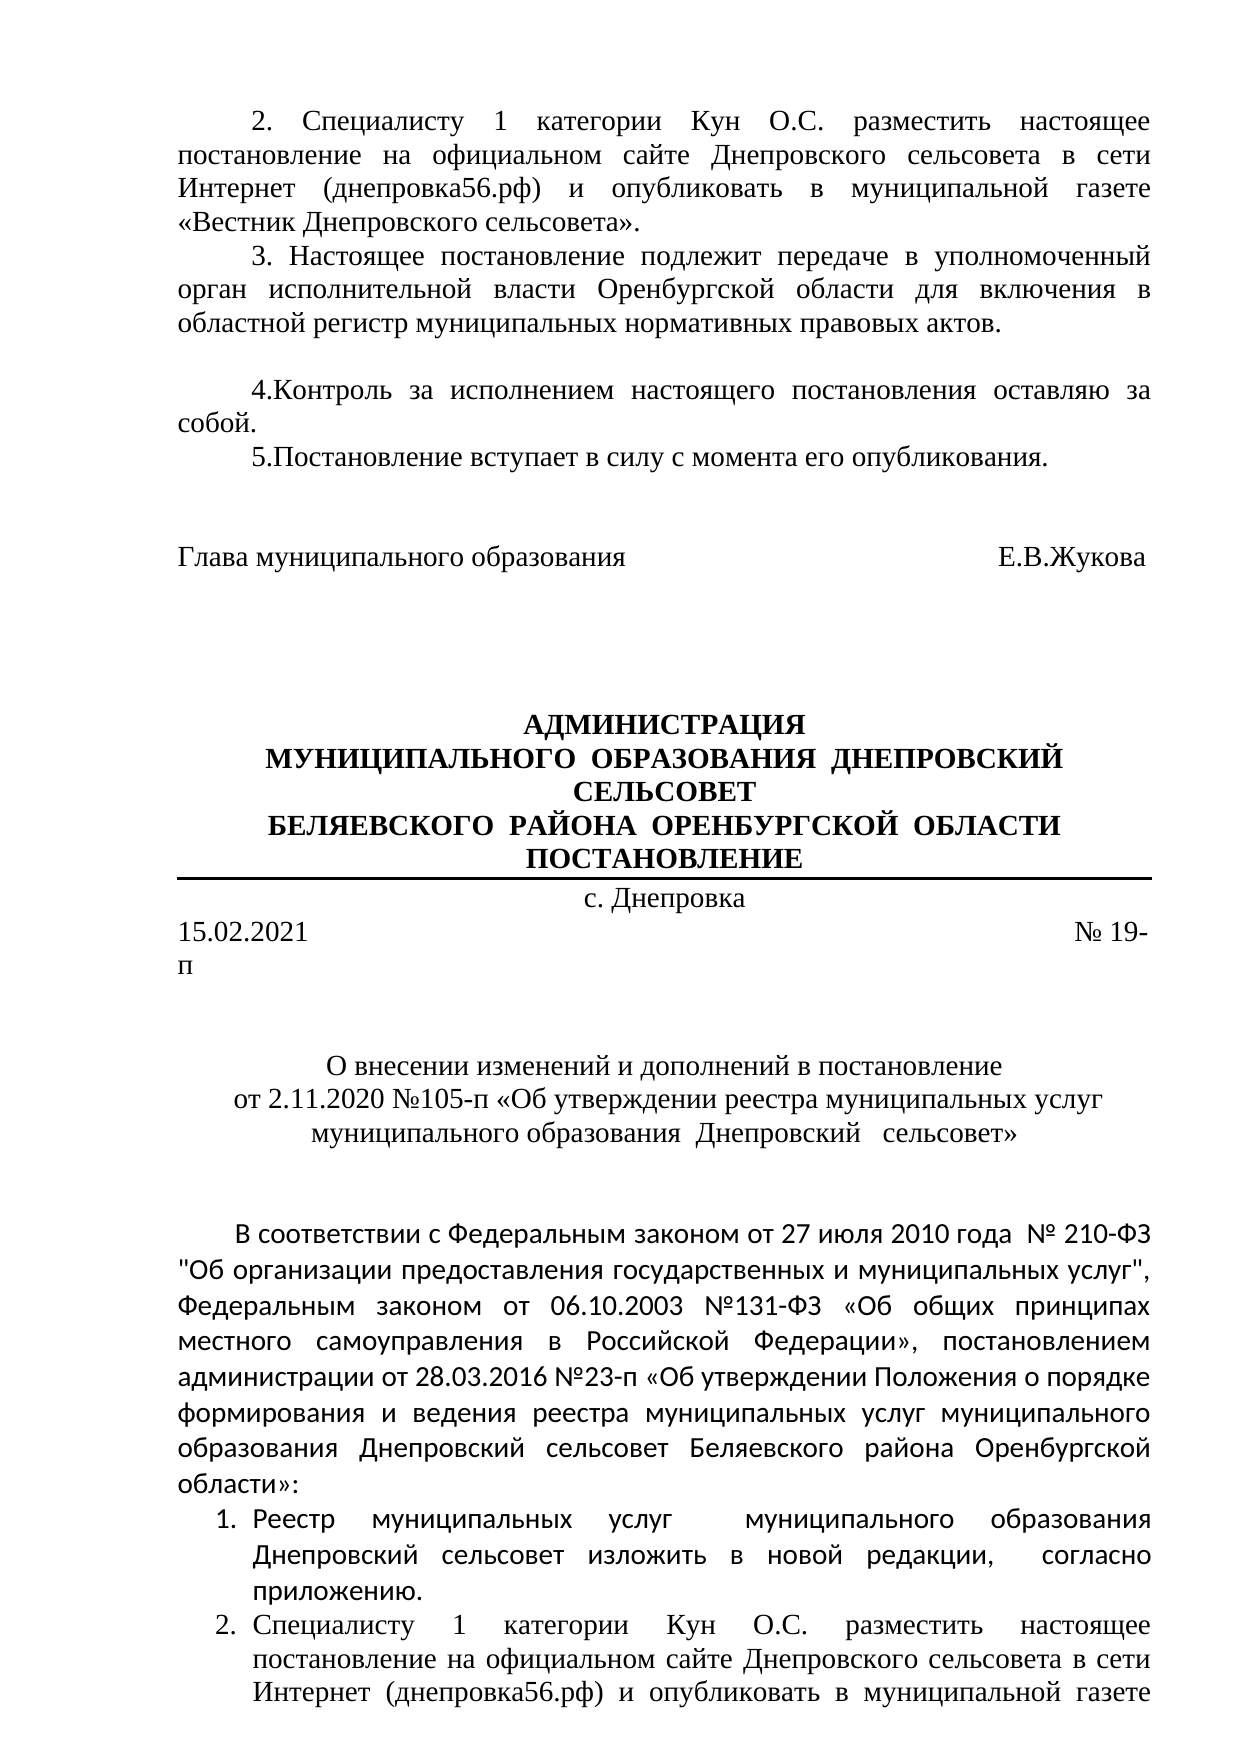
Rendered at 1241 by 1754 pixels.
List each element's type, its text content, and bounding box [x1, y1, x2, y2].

text 4.Контроль за исполнением настоящего постановления оставляю за собой. [177, 372, 1152, 439]
text 15.02.2021 № 19-п [177, 914, 1152, 981]
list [215, 1607, 1152, 1708]
text МУНИЦИПАЛЬНОГО ОБРАЗОВАНИЯ ДНЕПРОВСКИЙ СЕЛЬСОВЕТ [177, 741, 1152, 808]
text Глава муниципального образования Е.В.Жукова [177, 539, 1152, 573]
list Реестр муниципальных услуг муниципального образования Днепровский сельсовет изложить в новой редакции, согласно приложению. [215, 1501, 1152, 1607]
text В соответствии с Федеральным законом от 27 июля 2010 года № 210-ФЗ "Об организации предоставления государственных и муниципальных услуг", Федеральным законом от 06.10.2003 №131-ФЗ «Об общих принципах местного самоуправления в Российской Федерации», постановлением администрации от 28.03.2016 №23-п «Об утверждении Положения о порядке формирования и ведения реестра муниципальных услуг муниципального образования Днепровский сельсовет Беляевского района Оренбургской области»: [177, 1216, 1152, 1501]
text с. Днепровка [177, 880, 1152, 914]
text БЕЛЯЕВСКОГО РАЙОНА ОРЕНБУРГСКОЙ ОБЛАСТИ [177, 808, 1152, 841]
text 5.Постановление вступает в силу с момента его опубликования. [177, 439, 1152, 472]
text АДМИНИСТРАЦИЯ [177, 707, 1152, 741]
text от 2.11.2020 №105-п «Об утверждении реестра муниципальных услуг муниципального образования Днепровский сельсовет» [177, 1081, 1152, 1148]
text 3. Настоящее постановление подлежит передаче в уполномоченный орган исполнительной власти Оренбургской области для включения в областной регистр муниципальных нормативных правовых актов. [177, 238, 1152, 338]
text О внесении изменений и дополнений в постановление [177, 1048, 1152, 1081]
text 2. Специалисту 1 категории Кун О.С. разместить настоящее постановление на официальном сайте Днепровского сельсовета в сети Интернет (днепровка56.рф) и опубликовать в муниципальной газете «Вестник Днепровского сельсовета». [177, 103, 1152, 238]
text ПОСТАНОВЛЕНИЕ [177, 841, 1152, 877]
